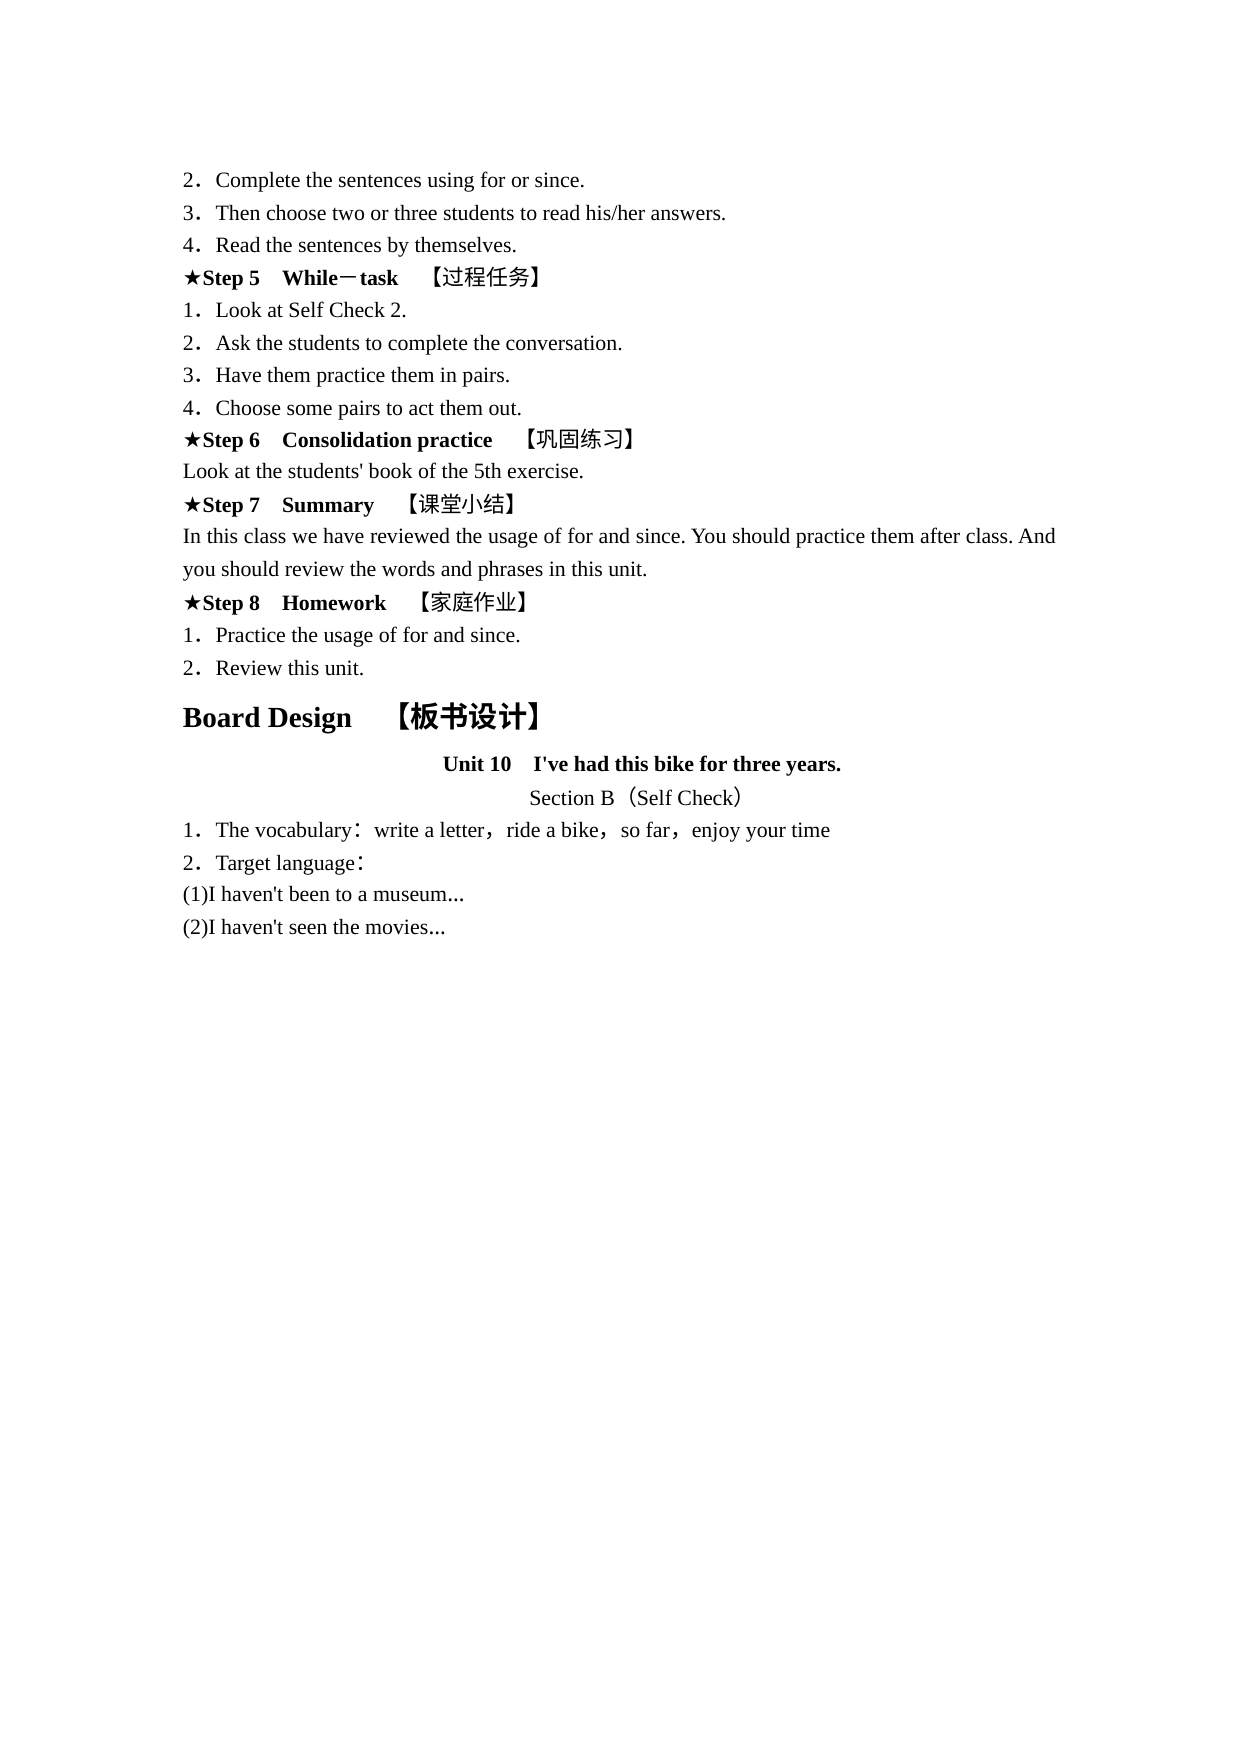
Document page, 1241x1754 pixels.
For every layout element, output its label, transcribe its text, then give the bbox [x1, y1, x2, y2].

text ★Step 7 Summary 【课堂小结】 [183, 487, 1058, 519]
text 3．Have them practice them in pairs. [183, 357, 1058, 389]
text Board Design 【板书设计】 [183, 682, 1058, 747]
text 1．Look at Self Check 2. [183, 292, 1058, 324]
text 3．Then choose two or three students to read his/her answers. [183, 194, 1058, 227]
text 4．Choose some pairs to act them out. [183, 389, 1058, 422]
text ★Step 8 Homework 【家庭作业】 [183, 584, 1058, 617]
text Unit 10 I've had this bike for three years. [183, 747, 1058, 779]
text In this class we have reviewed the usage of for and since. You should practice them after class. And you should review the words and phrases in this unit. [183, 519, 1058, 584]
text Look at the students' book of the 5th exercise. [183, 454, 1058, 487]
text ★Step 5 While－task 【过程任务】 [183, 259, 1058, 292]
text 2．Complete the sentences using for or since. [183, 162, 1058, 194]
text 1．The vocabulary：write a letter，ride a bike，so far，enjoy your time [183, 812, 1058, 844]
text 2．Review this unit. [183, 649, 1058, 682]
text ★Step 6 Consolidation practice 【巩固练习】 [183, 422, 1058, 454]
text 1．Practice the usage of for and since. [183, 617, 1058, 649]
text 2．Target language： [183, 844, 1058, 877]
text (1)I haven't been to a museum… [183, 877, 1058, 909]
text 4．Read the sentences by themselves. [183, 227, 1058, 259]
text Section B（Self Check） [183, 779, 1058, 812]
text (2)I haven't seen the movies… [183, 909, 1058, 942]
text 2．Ask the students to complete the conversation. [183, 324, 1058, 357]
